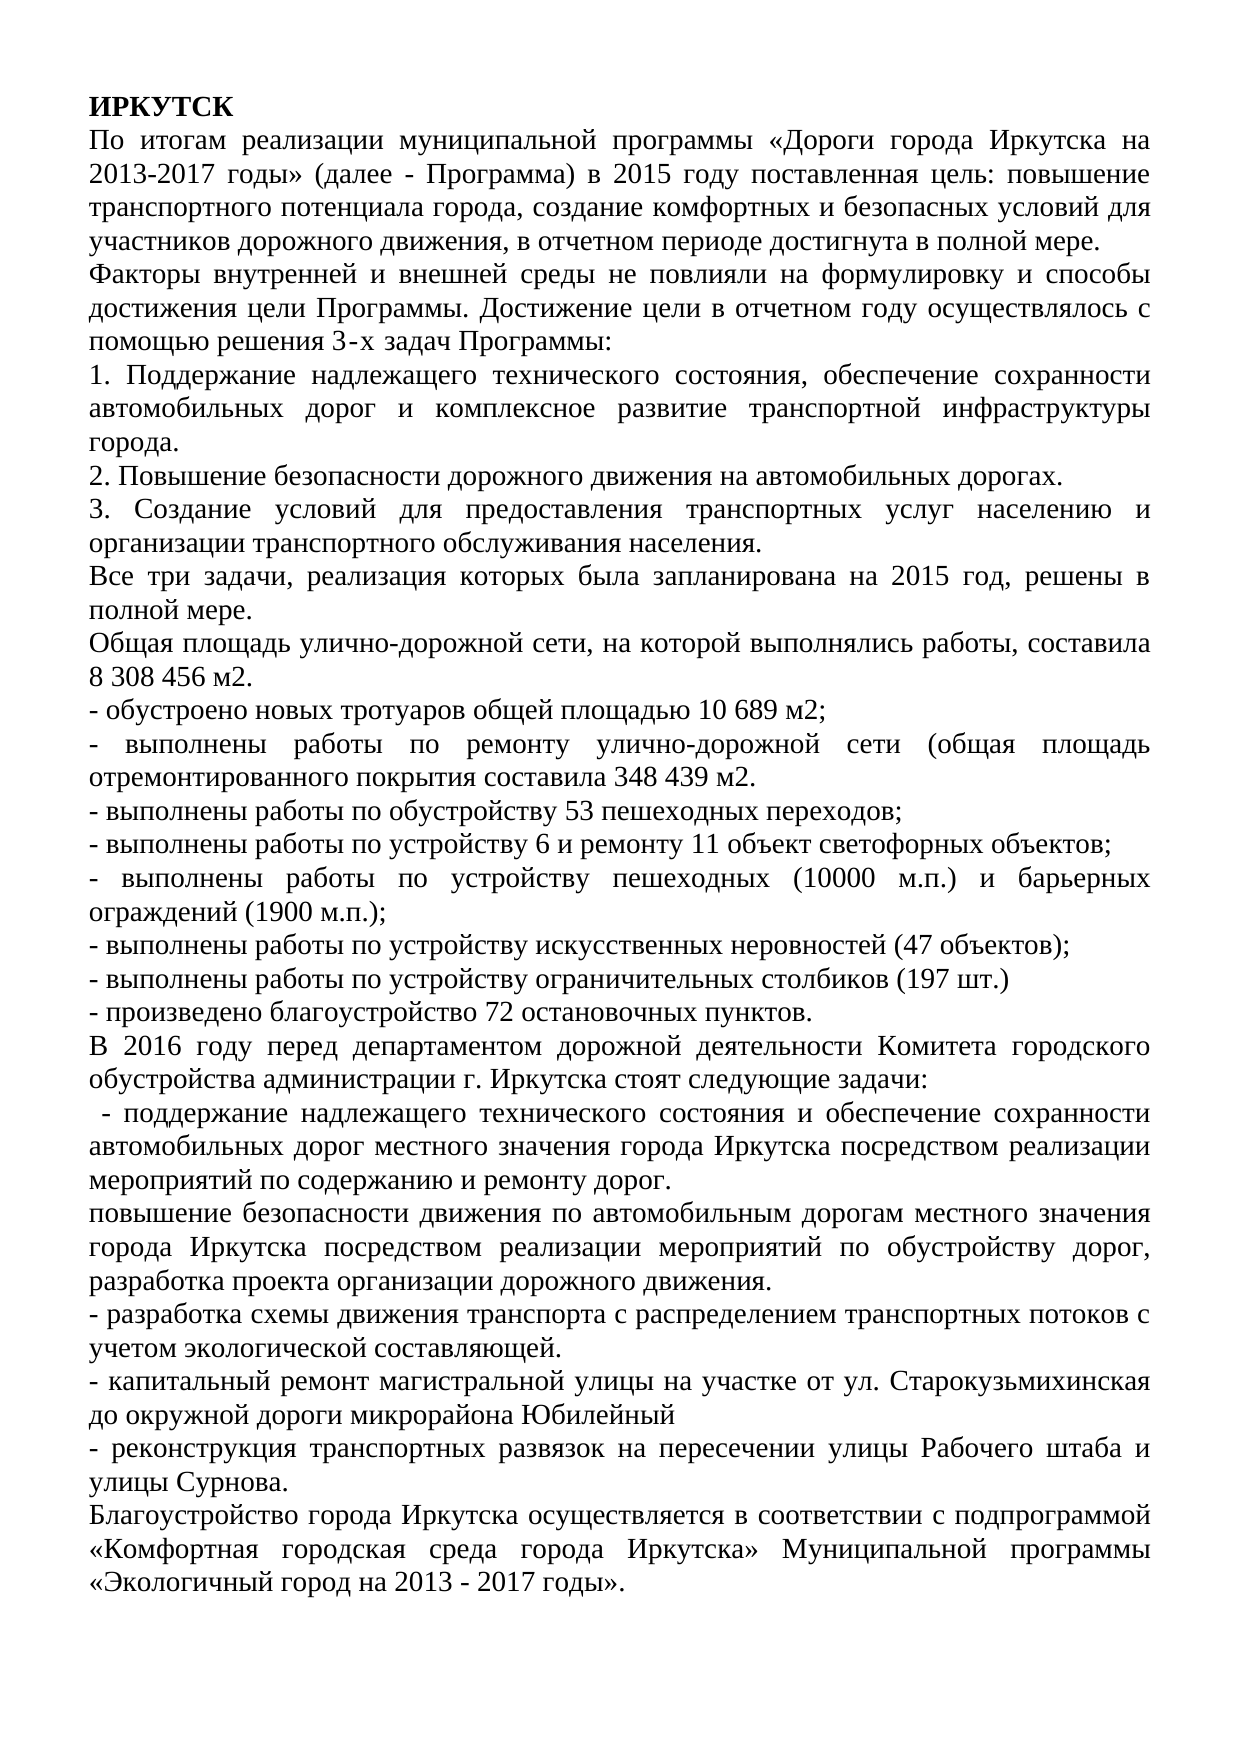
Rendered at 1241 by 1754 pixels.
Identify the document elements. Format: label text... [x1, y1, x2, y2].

text 1. Поддержание надлежащего технического состояния, обеспечение сохранности автомобильных дорог и комплексное развитие транспортной инфраструктуры города. [89, 357, 1152, 458]
text Благоустройство города Иркутска осуществляется в соответствии с подпрограммой «Комфортная городская среда города Иркутска» Муниципальной программы «Экологичный город на 2013 - 2017 годы». [89, 1497, 1152, 1598]
text - реконструкция транспортных развязок на пересечении улицы Рабочего штаба и улицы Сурнова. [89, 1430, 1152, 1497]
text 2. Повышение безопасности дорожного движения на автомобильных дорогах. [89, 458, 1152, 491]
text повышение безопасности движения по автомобильным дорогам местного значения города Иркутска посредством реализации мероприятий по обустройству дорог, разработка проекта организации дорожного движения. [89, 1196, 1152, 1296]
text - выполнены работы по устройству искусственных неровностей (47 объектов); [89, 927, 1152, 961]
text Общая площадь улично-дорожной сети, на которой выполнялись работы, составила 8 308 456 м2. [89, 625, 1152, 692]
text - выполнены работы по устройству 6 и ремонту 11 объект светофорных объектов; [89, 827, 1152, 860]
text 3. Создание условий для предоставления транспортных услуг населению и организации транспортного обслуживания населения. [89, 491, 1152, 558]
text - выполнены работы по устройству пешеходных (10000 м.п.) и барьерных ограждений (1900 м.п.); [89, 860, 1152, 927]
text По итогам реализации муниципальной программы «Дороги города Иркутска на 2013-2017 годы» (далее - Программа) в 2015 году поставленная цель: повышение транспортного потенциала города, создание комфортных и безопасных условий для участников дорожного движения, в отчетном периоде достигнута в полной мере. [89, 122, 1152, 256]
text ИРКУТСК [89, 89, 1152, 122]
text - выполнены работы по обустройству 53 пешеходных переходов; [89, 793, 1152, 827]
text - выполнены работы по устройству ограничительных столбиков (197 шт.) [89, 961, 1152, 994]
text - произведено благоустройство 72 остановочных пунктов. [89, 994, 1152, 1028]
text - поддержание надлежащего технического состояния и обеспечение сохранности автомобильных дорог местного значения города Иркутска посредством реализации мероприятий по содержанию и ремонту дорог. [89, 1095, 1152, 1196]
text - капитальный ремонт магистральной улицы на участке от ул. Старокузьмихинская до окружной дороги микрорайона Юбилейный [89, 1363, 1152, 1430]
text Все три задачи, реализация которых была запланирована на 2015 год, решены в полной мере. [89, 558, 1152, 625]
text Факторы внутренней и внешней среды не повлияли на формулировку и способы достижения цели Программы. Достижение цели в отчетном году осуществлялось с помощью решения 3-х задач Программы: [89, 256, 1152, 357]
text В 2016 году перед департаментом дорожной деятельности Комитета городского обустройства администрации г. Иркутска стоят следующие задачи: [89, 1028, 1152, 1095]
text - обустроено новых тротуаров общей площадью 10 689 м2; [89, 692, 1152, 726]
text - разработка схемы движения транспорта с распределением транспортных потоков с учетом экологической составляющей. [89, 1296, 1152, 1363]
text - выполнены работы по ремонту улично-дорожной сети (общая площадь отремонтированного покрытия составила 348 439 м2. [89, 726, 1152, 793]
